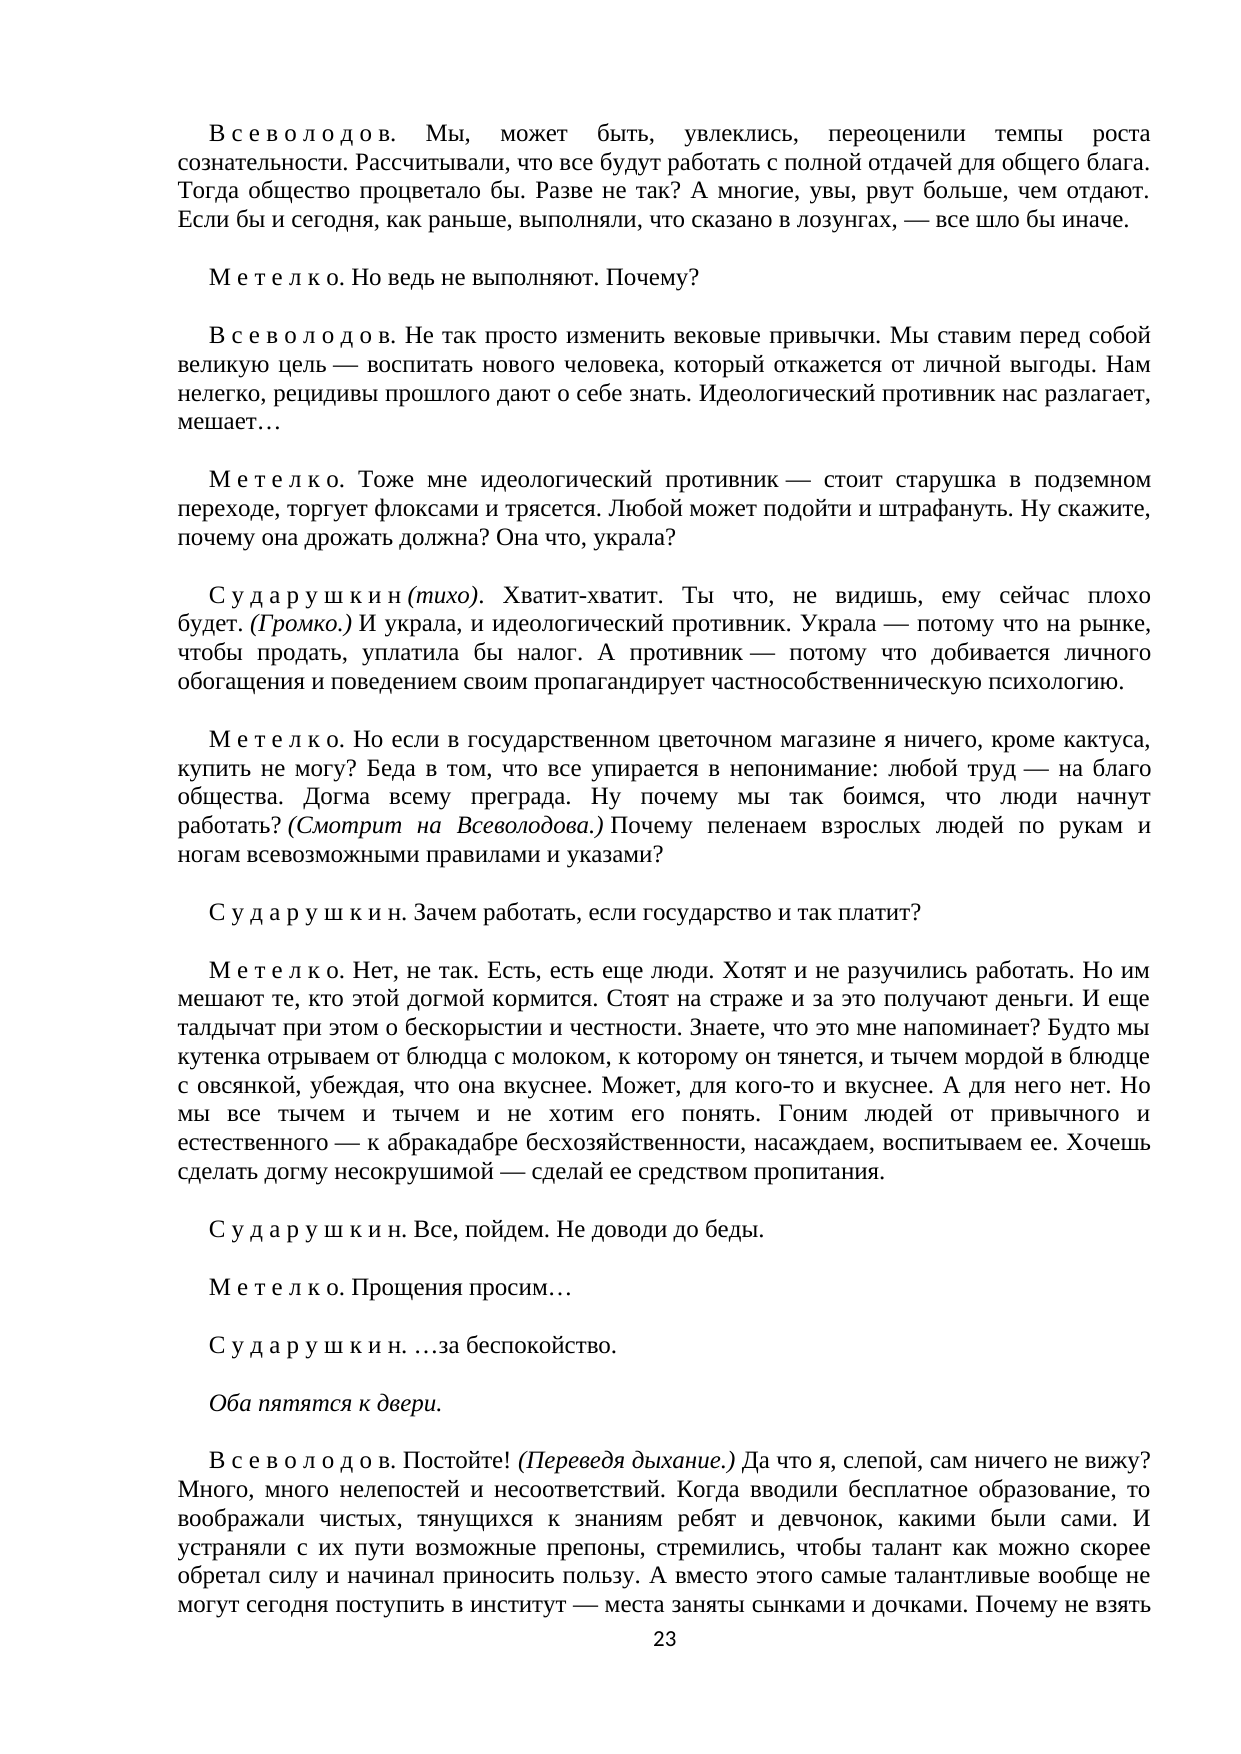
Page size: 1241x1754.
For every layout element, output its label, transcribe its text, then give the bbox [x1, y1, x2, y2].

text С у д а р у ш к и н. Все, пойдем. Не доводи до беды. [177, 1214, 1152, 1243]
text Оба пятятся к двери. [177, 1388, 1152, 1416]
text М е т е л к о. Но если в государственном цветочном магазине я ничего, кроме кактуса, купить не могу? Беда в том, что все упирается в непонимание: любой труд — на благо общества. Догма всему преграда. Ну почему мы так боимся, что люди начнут работать? (Смотрит на Всеволодова.) Почему пеленаем взрослых людей по рукам и ногам всевозможными правилами и указами? [177, 724, 1152, 868]
text М е т е л к о. Нет, не так. Есть, есть еще люди. Хотят и не разучились работать. Но им мешают те, кто этой догмой кормится. Стоят на страже и за это получают деньги. И еще талдычат при этом о бескорыстии и честности. Знаете, что это мне напоминает? Будто мы кутенка отрываем от блюдца с молоком, к которому он тянется, и тычем мордой в блюдце с овсянкой, убеждая, что она вкуснее. Может, для кого-то и вкуснее. А для него нет. Но мы все тычем и тычем и не хотим его понять. Гоним людей от привычного и естественного — к абракадабре бесхозяйственности, насаждаем, воспитываем ее. Хочешь сделать догму несокрушимой — сделай ее средством пропитания. [177, 955, 1152, 1185]
text М е т е л к о. Тоже мне идеологический противник — стоит старушка в подземном переходе, торгует флоксами и трясется. Любой может подойти и штрафануть. Ну скажите, почему она дрожать должна? Она что, украла? [177, 464, 1152, 551]
text М е т е л к о. Но ведь не выполняют. Почему? [177, 262, 1152, 291]
text С у д а р у ш к и н (тихо). Хватит-хватит. Ты что, не видишь, ему сейчас плохо будет. (Громко.) И украла, и идеологический противник. Украла — потому что на рынке, чтобы продать, уплатила бы налог. А противник — потому что добивается личного обогащения и поведением своим пропагандирует частнособственническую психологию. [177, 580, 1152, 695]
text С у д а р у ш к и н. …за беспокойство. [177, 1330, 1152, 1358]
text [177, 1446, 1152, 1618]
text М е т е л к о. Прощения просим… [177, 1272, 1152, 1301]
text В с е в о л о д о в. Не так просто изменить вековые привычки. Мы ставим перед собой великую цель — воспитать нового человека, который откажется от личной выгоды. Нам нелегко, рецидивы прошлого дают о себе знать. Идеологический противник нас разлагает, мешает… [177, 320, 1152, 435]
text С у д а р у ш к и н. Зачем работать, если государство и так платит? [177, 897, 1152, 926]
text В с е в о л о д о в. Мы, может быть, увлеклись, переоценили темпы роста сознательности. Рассчитывали, что все будут работать с полной отдачей для общего блага. Тогда общество процветало бы. Разве не так? А многие, увы, рвут больше, чем отдают. Если бы и сегодня, как раньше, выполняли, что сказано в лозунгах, — все шло бы иначе. [177, 118, 1152, 233]
